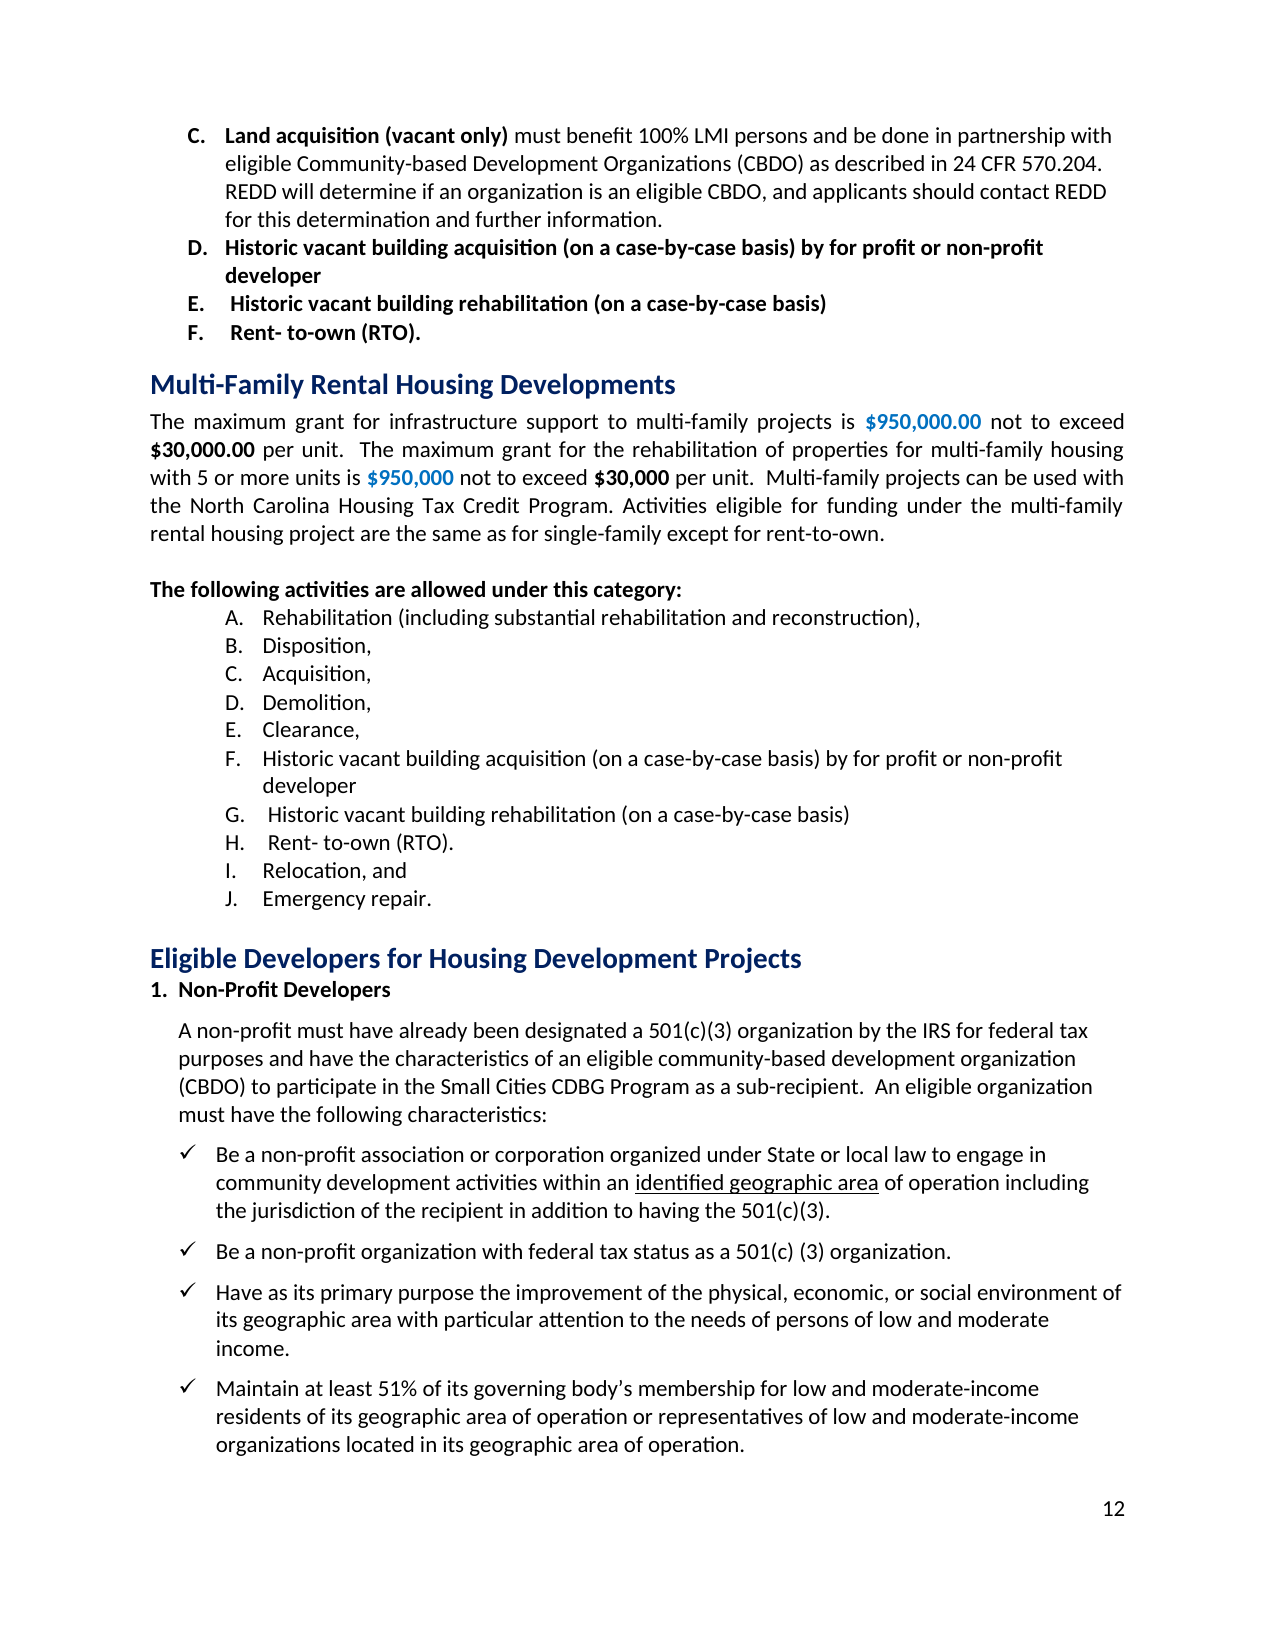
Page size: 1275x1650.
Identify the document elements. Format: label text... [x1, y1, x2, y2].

list Land acquisition (vacant only) must benefit 100% LMI persons and be done in partnership with eligible Community-based Development Organizations (CBDO) as described in 24 CFR 570.204. REDD will determine if an organization is an eligible CBDO, and applicants should contact REDD for this determination and further information. [187, 121, 1125, 233]
list Have as its primary purpose the improvement of the physical, economic, or social environment of its geographic area with particular attention to the needs of persons of low and moderate income. [178, 1278, 1125, 1362]
list Acquisition, [225, 659, 1125, 688]
text The maximum grant for infrastructure support to multi-family projects is $950,000.00 not to exceed $30,000.00 per unit. The maximum grant for the rehabilitation of properties for multi-family housing with 5 or more units is $950,000 not to exceed $30,000 per unit. Multi-family projects can be used with the North Carolina Housing Tax Credit Program. Activities eligible for funding under the multi-family rental housing project are the same as for single-family except for rent-to-own. [150, 407, 1125, 547]
list Historic vacant building rehabilitation (on a case-by-case basis) [225, 800, 1125, 828]
text 1. Non-Profit Developers [150, 975, 1125, 1003]
text Multi-Family Rental Housing Developments [150, 366, 1125, 402]
list Maintain at least 51% of its governing body’s membership for low and moderate-income residents of its geographic area of operation or representatives of low and moderate-income organizations located in its geographic area of operation. [178, 1374, 1125, 1458]
list Rent- to-own (RTO). [225, 828, 1125, 856]
list Emergency repair. [225, 884, 1125, 912]
list Demolition, [225, 688, 1125, 716]
list Clearance, [225, 716, 1125, 744]
list Historic vacant building acquisition (on a case-by-case basis) by for profit or non-profit developer [225, 744, 1125, 800]
text Eligible Developers for Housing Development Projects [150, 940, 1125, 975]
list Historic vacant building acquisition (on a case-by-case basis) by for profit or non-profit developer [187, 233, 1125, 289]
list Rent- to-own (RTO). [187, 318, 1125, 346]
list Disposition, [225, 632, 1125, 659]
list Relocation, and [225, 856, 1125, 884]
text The following activities are allowed under this category: [150, 576, 1125, 603]
text A non-profit must have already been designated a 501(c)(3) organization by the IRS for federal tax purposes and have the characteristics of an eligible community-based development organization (CBDO) to participate in the Small Cities CDBG Program as a sub-recipient. An eligible organization must have the following characteristics: [178, 1016, 1125, 1128]
list Historic vacant building rehabilitation (on a case-by-case basis) [187, 289, 1125, 318]
list Be a non-profit organization with federal tax status as a 501(c) (3) organization. [178, 1237, 1125, 1265]
list Rehabilitation (including substantial rehabilitation and reconstruction), [225, 603, 1125, 632]
list Be a non-profit association or corporation organized under State or local law to engage in community development activities within an identified geographic area of operation including the jurisdiction of the recipient in addition to having the 501(c)(3). [178, 1141, 1125, 1224]
